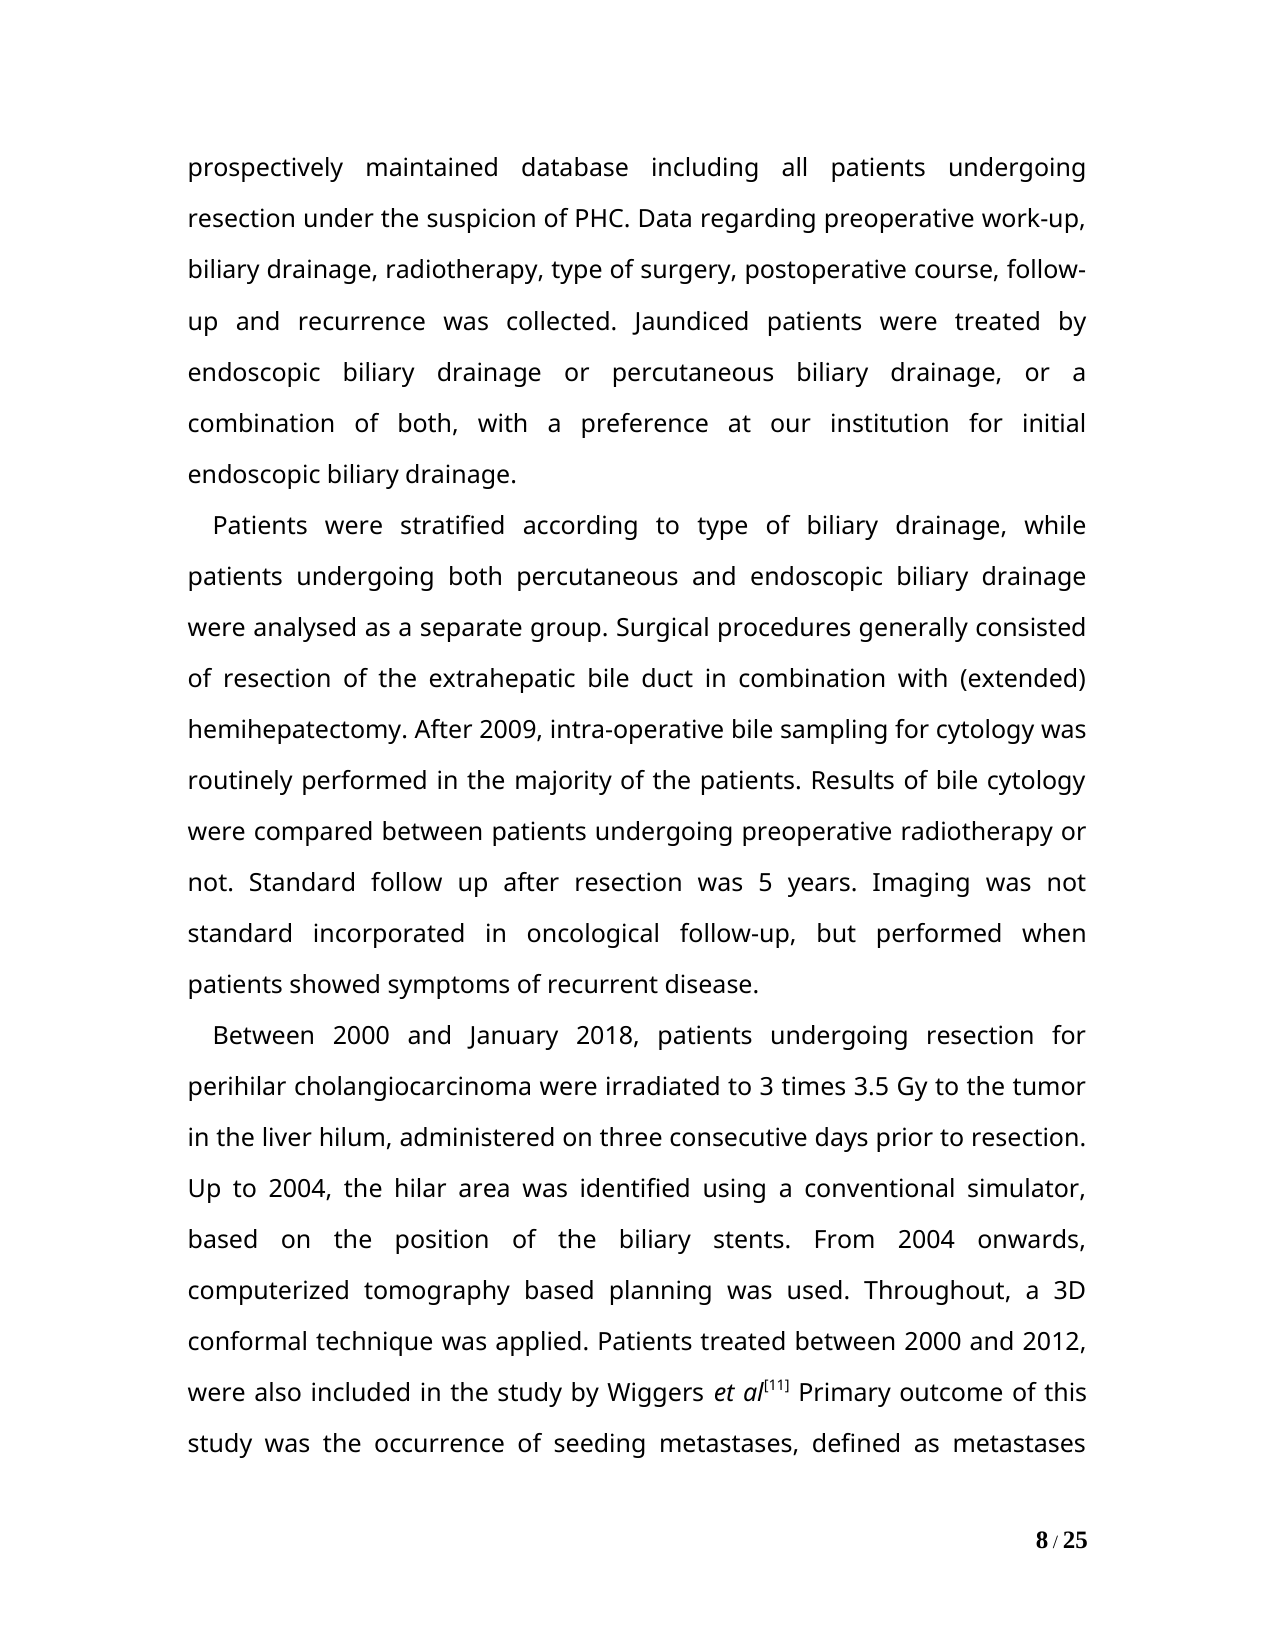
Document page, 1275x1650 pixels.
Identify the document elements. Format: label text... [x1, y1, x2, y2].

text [187, 1018, 1087, 1460]
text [187, 150, 1087, 490]
text Patients were stratified according to type of biliary drainage, while patients undergoing both percutaneous and endoscopic biliary drainage were analysed as a separate group. Surgical procedures generally consisted of resection of the extrahepatic bile duct in combination with (extended) hemihepatectomy. After 2009, intra-operative bile sampling for cytology was routinely performed in the majority of the patients. Results of bile cytology were compared between patients undergoing preoperative radiotherapy or not. Standard follow up after resection was 5 years. Imaging was not standard incorporated in oncological follow-up, but performed when patients showed symptoms of recurrent disease. [187, 507, 1087, 1001]
